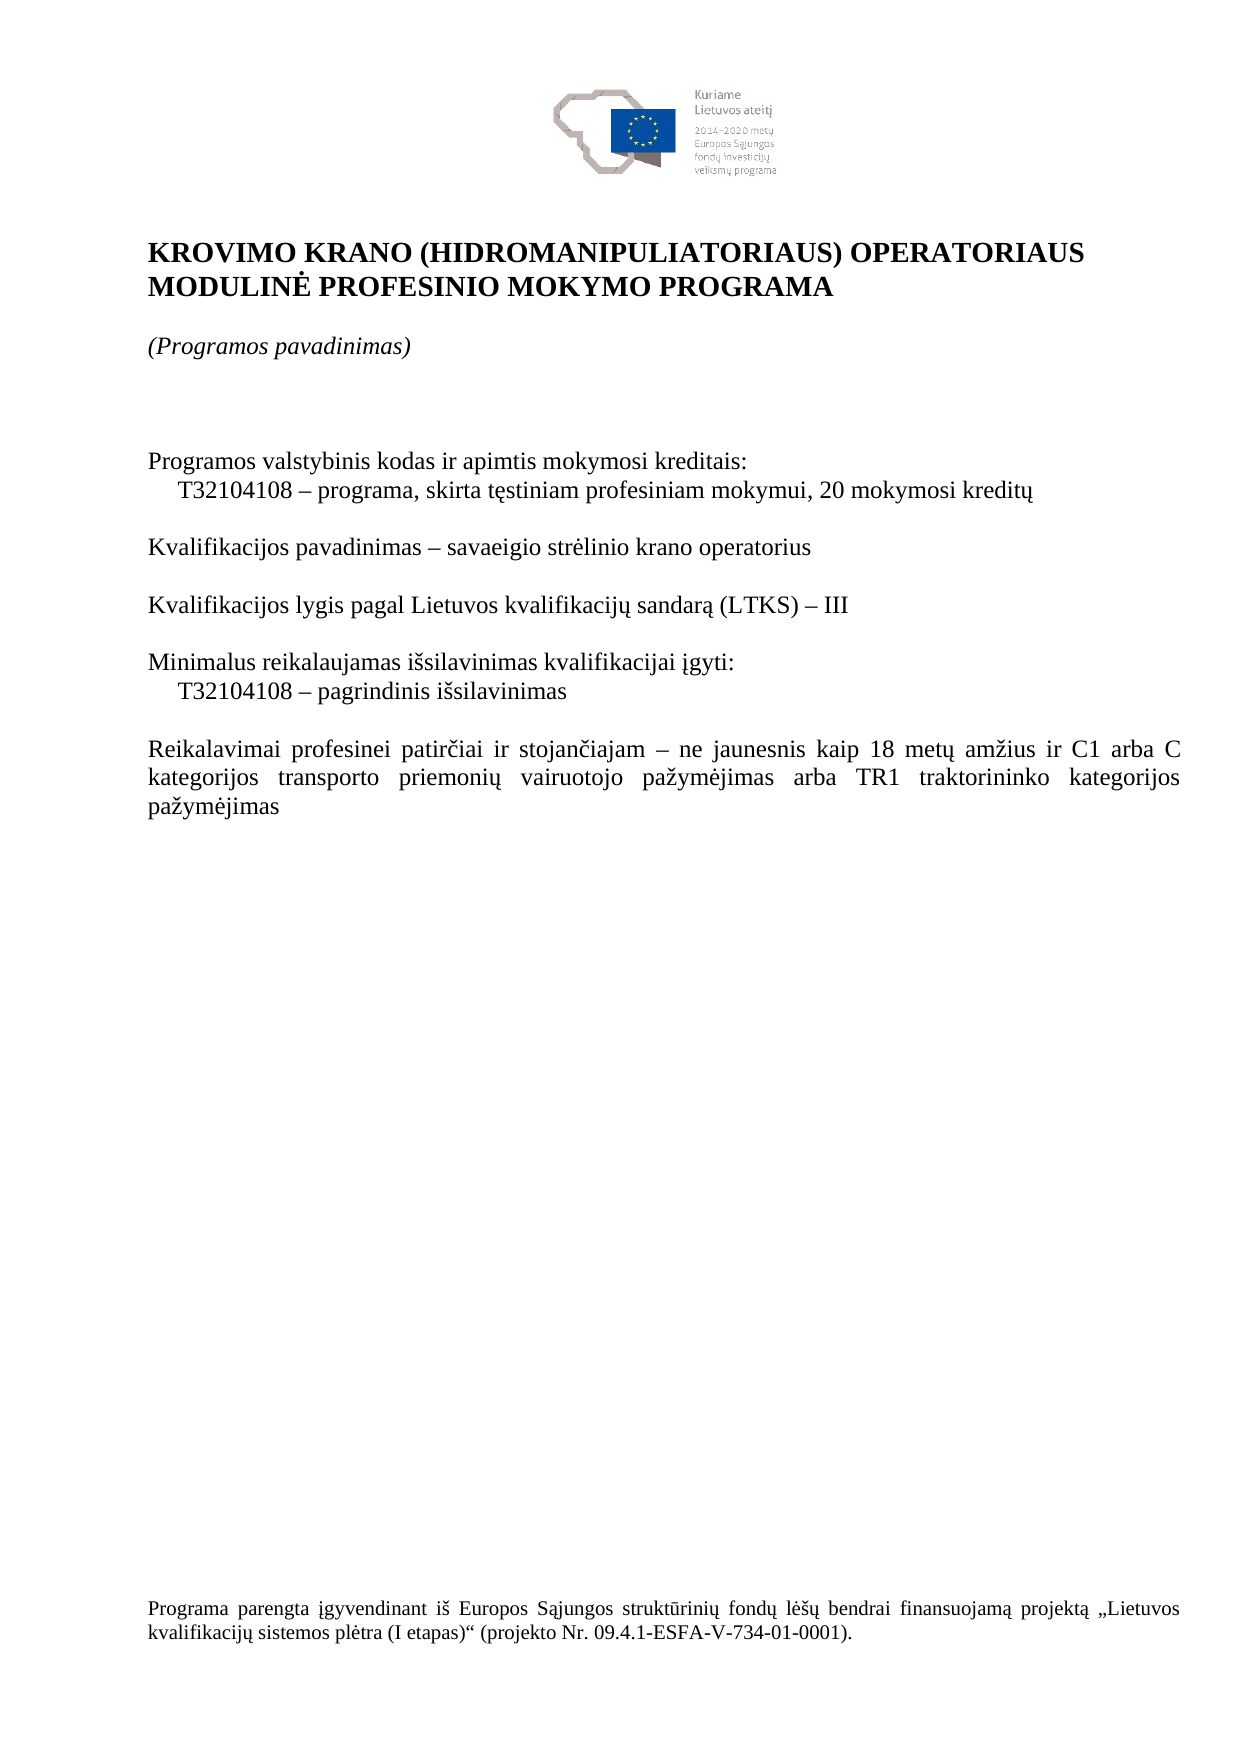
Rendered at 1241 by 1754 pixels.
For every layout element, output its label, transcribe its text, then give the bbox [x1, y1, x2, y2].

text T32104108 – pagrindinis išsilavinimas [177, 676, 1181, 705]
text Programos valstybinis kodas ir apimtis mokymosi kreditais: [148, 446, 1181, 475]
text Minimalus reikalaujamas išsilavinimas kvalifikacijai įgyti: [148, 647, 1181, 676]
text Kvalifikacijos pavadinimas – savaeigio strėlinio krano operatorius [148, 532, 1181, 561]
text KROVIMO KRANO (HIDROMANIPULIATORIAUS) OPERATORIAUS MODULINĖ PROFESINIO MOKYMO PROGRAMA [148, 235, 1181, 302]
text Reikalavimai profesinei patirčiai ir stojančiajam – ne jaunesnis kaip 18 metų amžius ir C1 arba C kategorijos transporto priemonių vairuotojo pažymėjimas arba TR1 traktorininko kategorijos pažymėjimas [148, 734, 1181, 820]
text T32104108 – programa, skirta tęstiniam profesiniam mokymui, 20 mokymosi kreditų [177, 475, 1181, 504]
picture [516, 59, 813, 207]
text Programa parengta įgyvendinant iš Europos Sąjungos struktūrinių fondų lėšų bendrai finansuojamą projektą „Lietuvos kvalifikacijų sistemos plėtra (I etapas)“ (projekto Nr. 09.4.1-ESFA-V-734-01-0001). [148, 1596, 1181, 1644]
text Kvalifikacijos lygis pagal Lietuvos kvalifikacijų sandarą (LTKS) – III [148, 590, 1181, 619]
text (Programos pavadinimas) [148, 331, 1181, 360]
